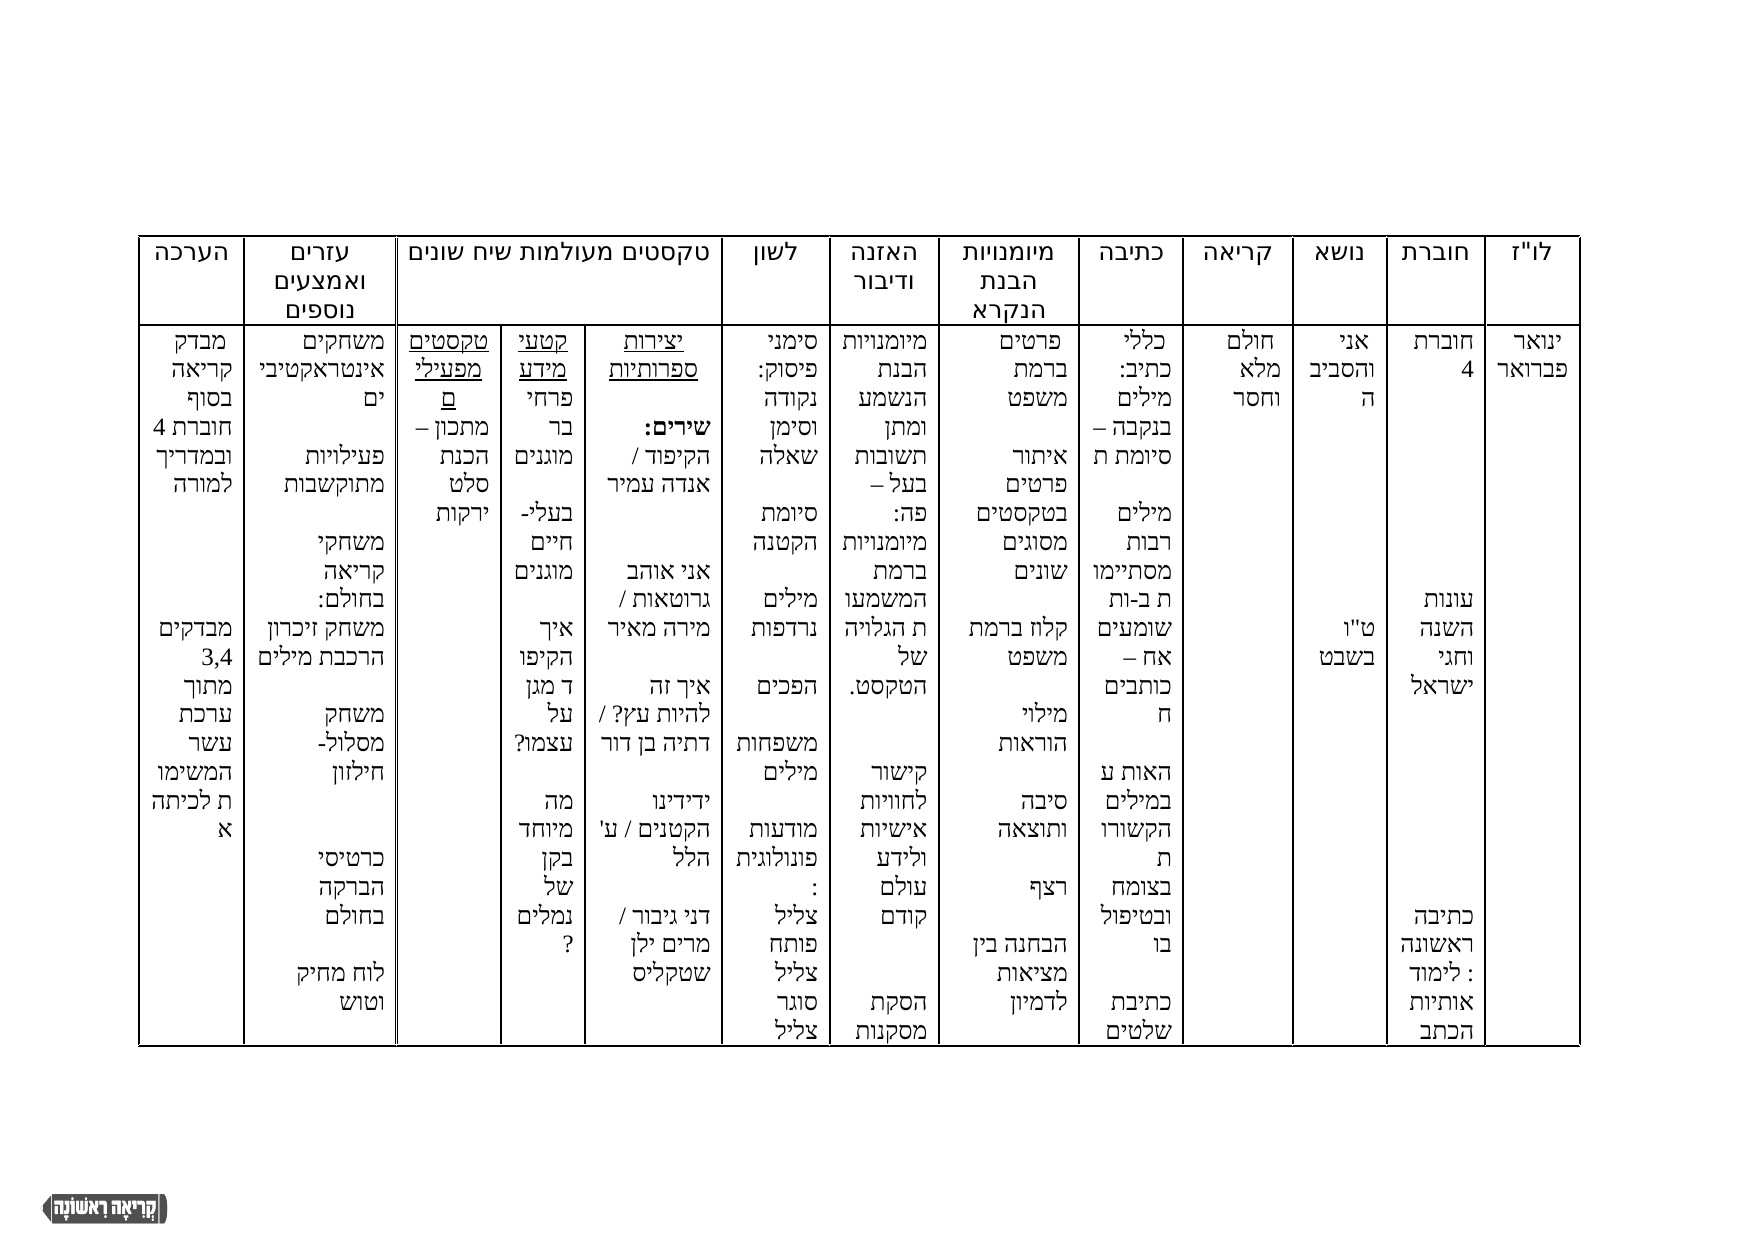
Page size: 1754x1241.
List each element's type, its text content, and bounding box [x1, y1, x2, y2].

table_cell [1388, 326, 1484, 1044]
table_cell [502, 326, 584, 1044]
table_header טקסטים מעולמות שיח שונים [398, 237, 721, 324]
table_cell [831, 326, 938, 1044]
table_cell ינואר פברואר [1486, 324, 1579, 1044]
table_header כתיבה [1080, 237, 1182, 324]
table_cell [1080, 326, 1182, 1044]
table_header עזרים ואמצעים נוספים [245, 237, 395, 324]
table_header נושא [1294, 237, 1386, 324]
table_header לו"ז [1486, 237, 1579, 324]
table_header לשון [723, 237, 829, 324]
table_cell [1294, 326, 1386, 1044]
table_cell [940, 326, 1078, 1044]
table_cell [723, 326, 829, 1044]
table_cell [398, 326, 500, 1044]
table_header קריאה [1184, 237, 1292, 324]
table_header מיומנויות הבנת הנקרא [940, 237, 1078, 324]
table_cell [140, 326, 243, 1044]
table_header האזנה ודיבור [831, 237, 938, 324]
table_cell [586, 326, 721, 1044]
table_header הערכה [140, 237, 243, 324]
table_header חוברת [1388, 237, 1484, 324]
table_cell חולם מלא וחסר [1184, 326, 1292, 1044]
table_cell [245, 326, 395, 1044]
